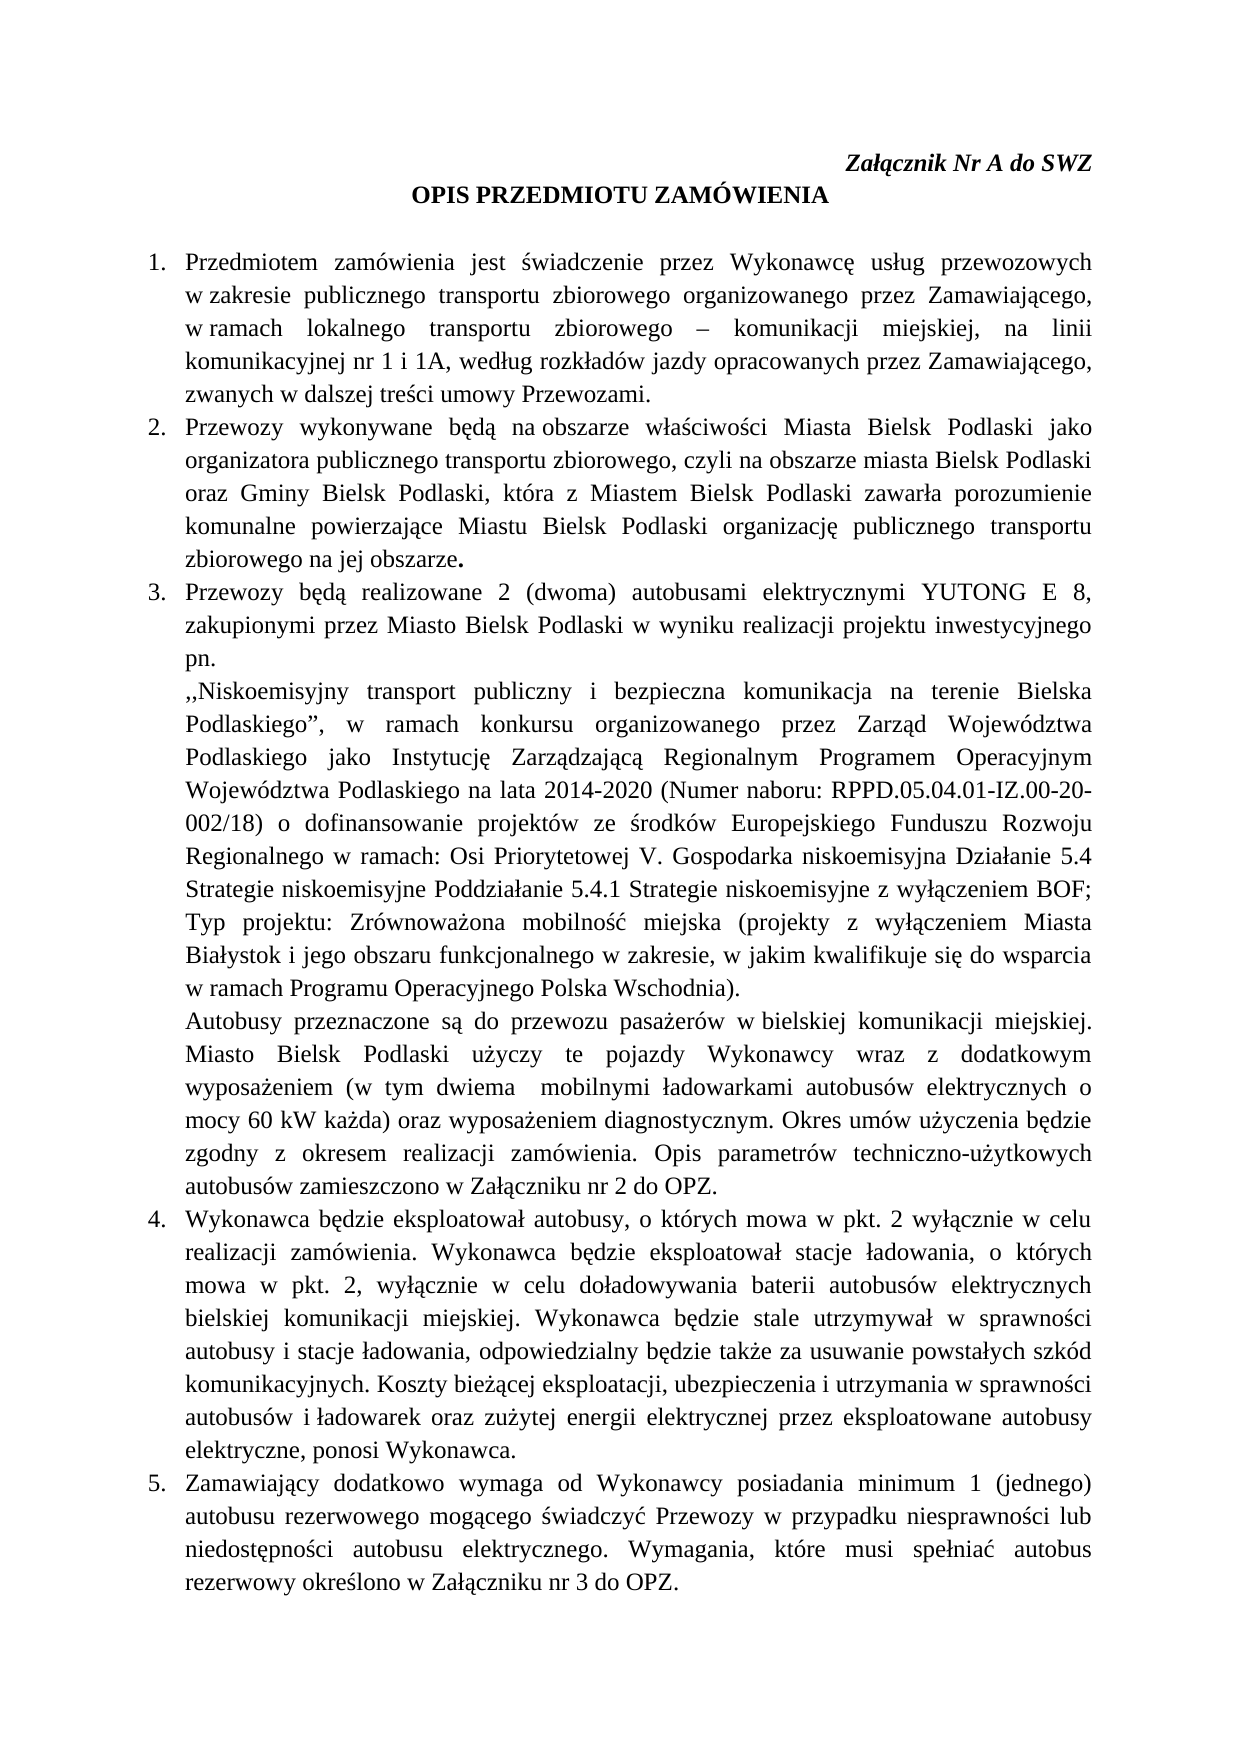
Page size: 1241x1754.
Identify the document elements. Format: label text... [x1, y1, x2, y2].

text OPIS PRZEDMIOTU ZAMÓWIENIA [148, 181, 1093, 209]
text Załącznik Nr A do SWZ [148, 148, 1093, 176]
list Przewozy będą realizowane 2 (dwoma) autobusami elektrycznymi YUTONG E 8, zakupionymi przez Miasto Bielsk Podlaski w wyniku realizacji projektu inwestycyjnego pn. [148, 577, 1093, 672]
text ,,Niskoemisyjny transport publiczny i bezpieczna komunikacja na terenie Bielska Podlaskiego”, w ramach konkursu organizowanego przez Zarząd Województwa Podlaskiego jako Instytucję Zarządzającą Regionalnym Programem Operacyjnym Województwa Podlaskiego na lata 2014-2020 (Numer naboru: RPPD.05.04.01-IZ.00-20-002/18) o dofinansowanie projektów ze środków Europejskiego Funduszu Rozwoju Regionalnego w ramach: Osi Priorytetowej V. Gospodarka niskoemisyjna Działanie 5.4 Strategie niskoemisyjne Poddziałanie 5.4.1 Strategie niskoemisyjne z wyłączeniem BOF; Typ projektu: Zrównoważona mobilność miejska (projekty z wyłączeniem Miasta Białystok i jego obszaru funkcjonalnego w zakresie, w jakim kwalifikuje się do wsparcia w ramach Programu Operacyjnego Polska Wschodnia). [185, 676, 1093, 1002]
list Przewozy wykonywane będą na obszarze właściwości Miasta Bielsk Podlaski jako organizatora publicznego transportu zbiorowego, czyli na obszarze miasta Bielsk Podlaski oraz Gminy Bielsk Podlaski, która z Miastem Bielsk Podlaski zawarła porozumienie komunalne powierzające Miastu Bielsk Podlaski organizację publicznego transportu zbiorowego na jej obszarze. [148, 412, 1093, 573]
list Wykonawca będzie eksploatował autobusy, o których mowa w pkt. 2 wyłącznie w celu realizacji zamówienia. Wykonawca będzie eksploatował stacje ładowania, o których mowa w pkt. 2, wyłącznie w celu doładowywania baterii autobusów elektrycznych bielskiej komunikacji miejskiej. Wykonawca będzie stale utrzymywał w sprawności autobusy i stacje ładowania, odpowiedzialny będzie także za usuwanie powstałych szkód komunikacyjnych. Koszty bieżącej eksploatacji, ubezpieczenia i utrzymania w sprawności autobusów i ładowarek oraz zużytej energii elektrycznej przez eksploatowane autobusy elektryczne, ponosi Wykonawca. [148, 1204, 1093, 1464]
list Autobusy przeznaczone są do przewozu pasażerów w bielskiej komunikacji miejskiej. Miasto Bielsk Podlaski użyczy te pojazdy Wykonawcy wraz z dodatkowym wyposażeniem (w tym dwiema mobilnymi ładowarkami autobusów elektrycznych o mocy 60 kW każda) oraz wyposażeniem diagnostycznym. Okres umów użyczenia będzie zgodny z okresem realizacji zamówienia. Opis parametrów techniczno-użytkowych autobusów zamieszczono w Załączniku nr 2 do OPZ. [185, 1006, 1093, 1200]
list Przedmiotem zamówienia jest świadczenie przez Wykonawcę usług przewozowych w zakresie publicznego transportu zbiorowego organizowanego przez Zamawiającego, w ramach lokalnego transportu zbiorowego – komunikacji miejskiej, na linii komunikacyjnej nr 1 i 1A, według rozkładów jazdy opracowanych przez Zamawiającego, zwanych w dalszej treści umowy Przewozami. [148, 247, 1093, 407]
list Zamawiający dodatkowo wymaga od Wykonawcy posiadania minimum 1 (jednego) autobusu rezerwowego mogącego świadczyć Przewozy w przypadku niesprawności lub niedostępności autobusu elektrycznego. Wymagania, które musi spełniać autobus rezerwowy określono w Załączniku nr 3 do OPZ. [148, 1468, 1093, 1596]
